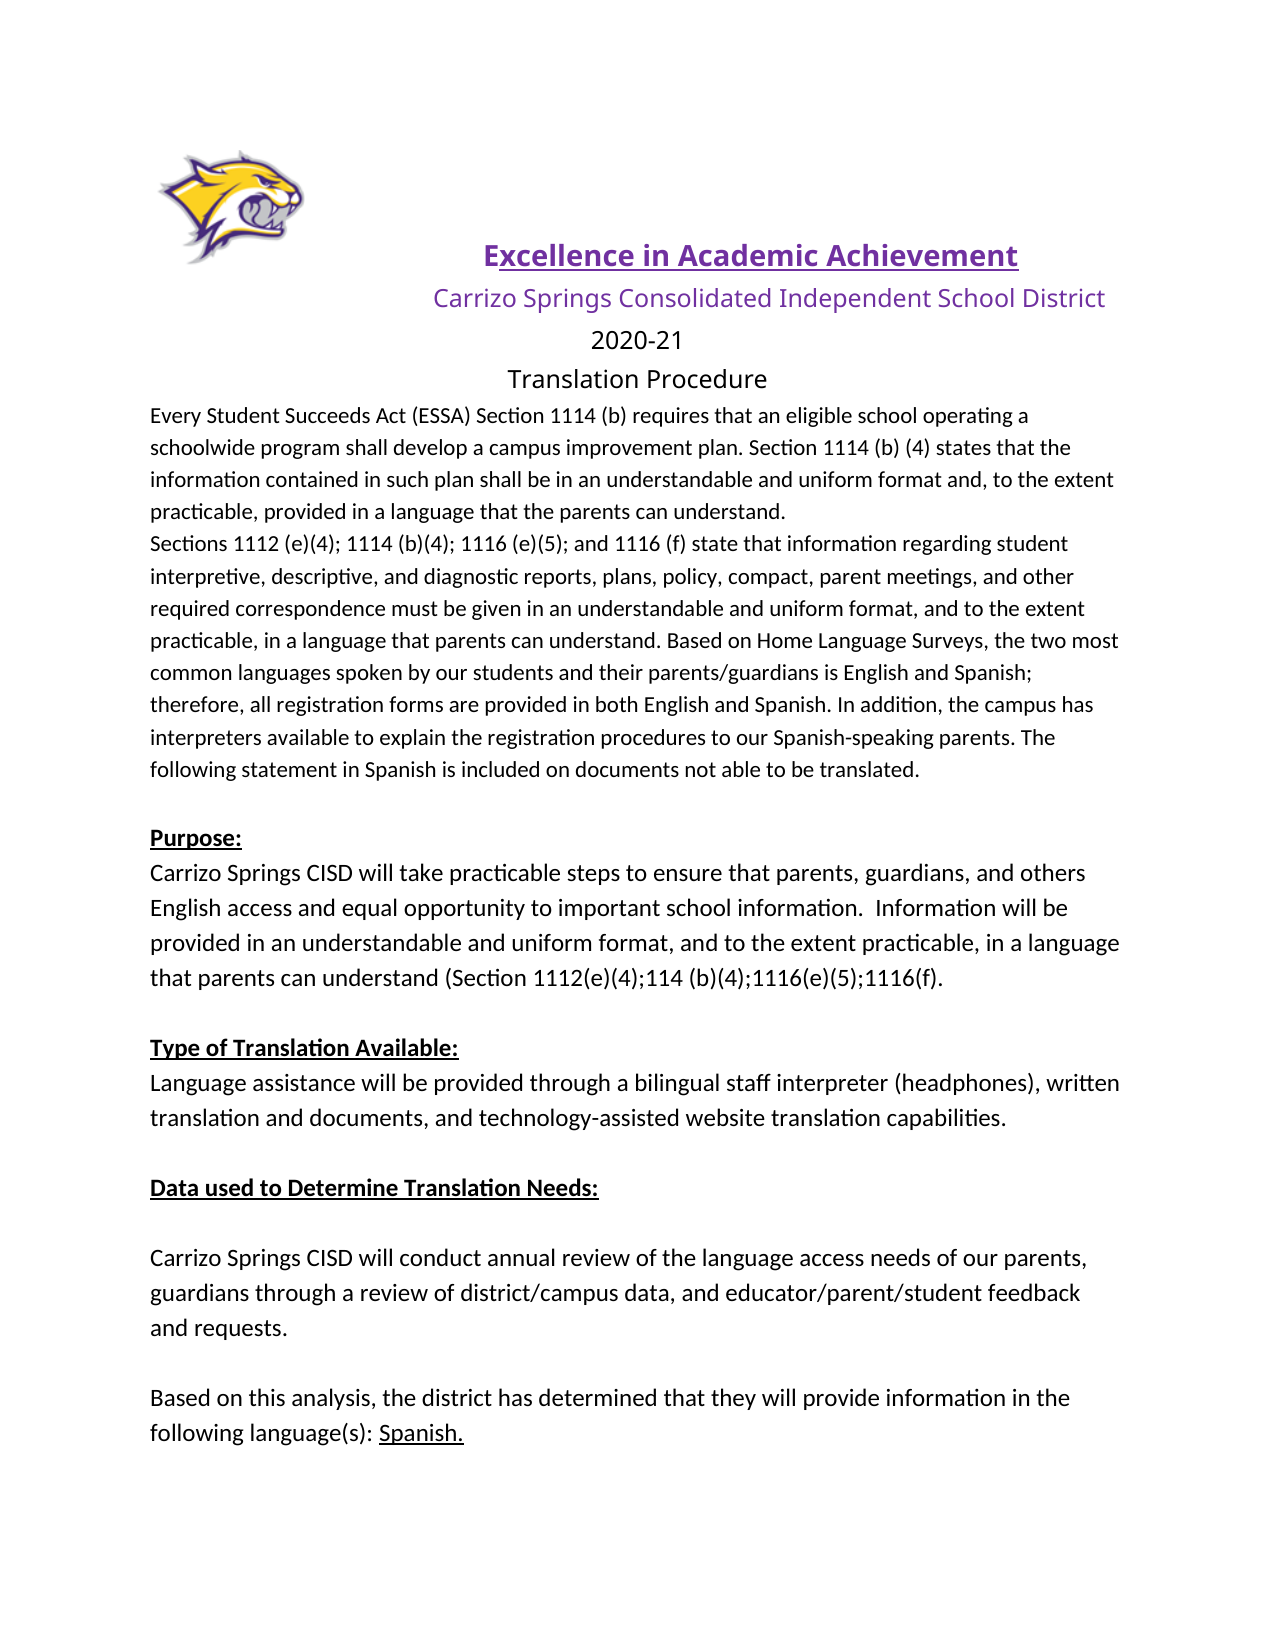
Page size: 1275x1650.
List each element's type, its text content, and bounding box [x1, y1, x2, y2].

text Data used to Determine Translation Needs: [150, 1172, 1125, 1203]
text Based on this analysis, the district has determined that they will provide information in the following language(s): Spanish. [150, 1382, 1125, 1448]
text Translation Procedure [150, 362, 1125, 396]
text Purpose: [150, 822, 1125, 853]
picture [150, 150, 305, 267]
text 2020-21 [150, 322, 1125, 357]
text Carrizo Springs CISD will take practicable steps to ensure that parents, guardians, and others English access and equal opportunity to important school information. Information will be provided in an understandable and uniform format, and to the extent practicable, in a language that parents can understand (Section 1112(e)(4);114 (b)(4);1116(e)(5);1116(f). [150, 857, 1125, 993]
text Excellence in Academic Achievement [150, 150, 1125, 275]
text Language assistance will be provided through a bilingual staff interpreter (headphones), written translation and documents, and technology-assisted website translation capabilities. [150, 1067, 1125, 1133]
text Carrizo Springs Consolidated Independent School District [150, 281, 1125, 315]
text Every Student Succeeds Act (ESSA) Section 1114 (b) requires that an eligible school operating a schoolwide program shall develop a campus improvement plan. Section 1114 (b) (4) states that the information contained in such plan shall be in an understandable and uniform format and, to the extent practicable, provided in a language that the parents can understand. [150, 401, 1125, 525]
text Sections 1112 (e)(4); 1114 (b)(4); 1116 (e)(5); and 1116 (f) state that information regarding student interpretive, descriptive, and diagnostic reports, plans, policy, compact, parent meetings, and other required correspondence must be given in an understandable and uniform format, and to the extent practicable, in a language that parents can understand. Based on Home Language Surveys, the two most common languages spoken by our students and their parents/guardians is English and Spanish; therefore, all registration forms are provided in both English and Spanish. In addition, the campus has interpreters available to explain the registration procedures to our Spanish-speaking parents. The following statement in Spanish is included on documents not able to be translated. [150, 529, 1125, 783]
text Carrizo Springs CISD will conduct annual review of the language access needs of our parents, guardians through a review of district/campus data, and educator/parent/student feedback and requests. [150, 1242, 1125, 1343]
text Type of Translation Available: [150, 1032, 1125, 1063]
